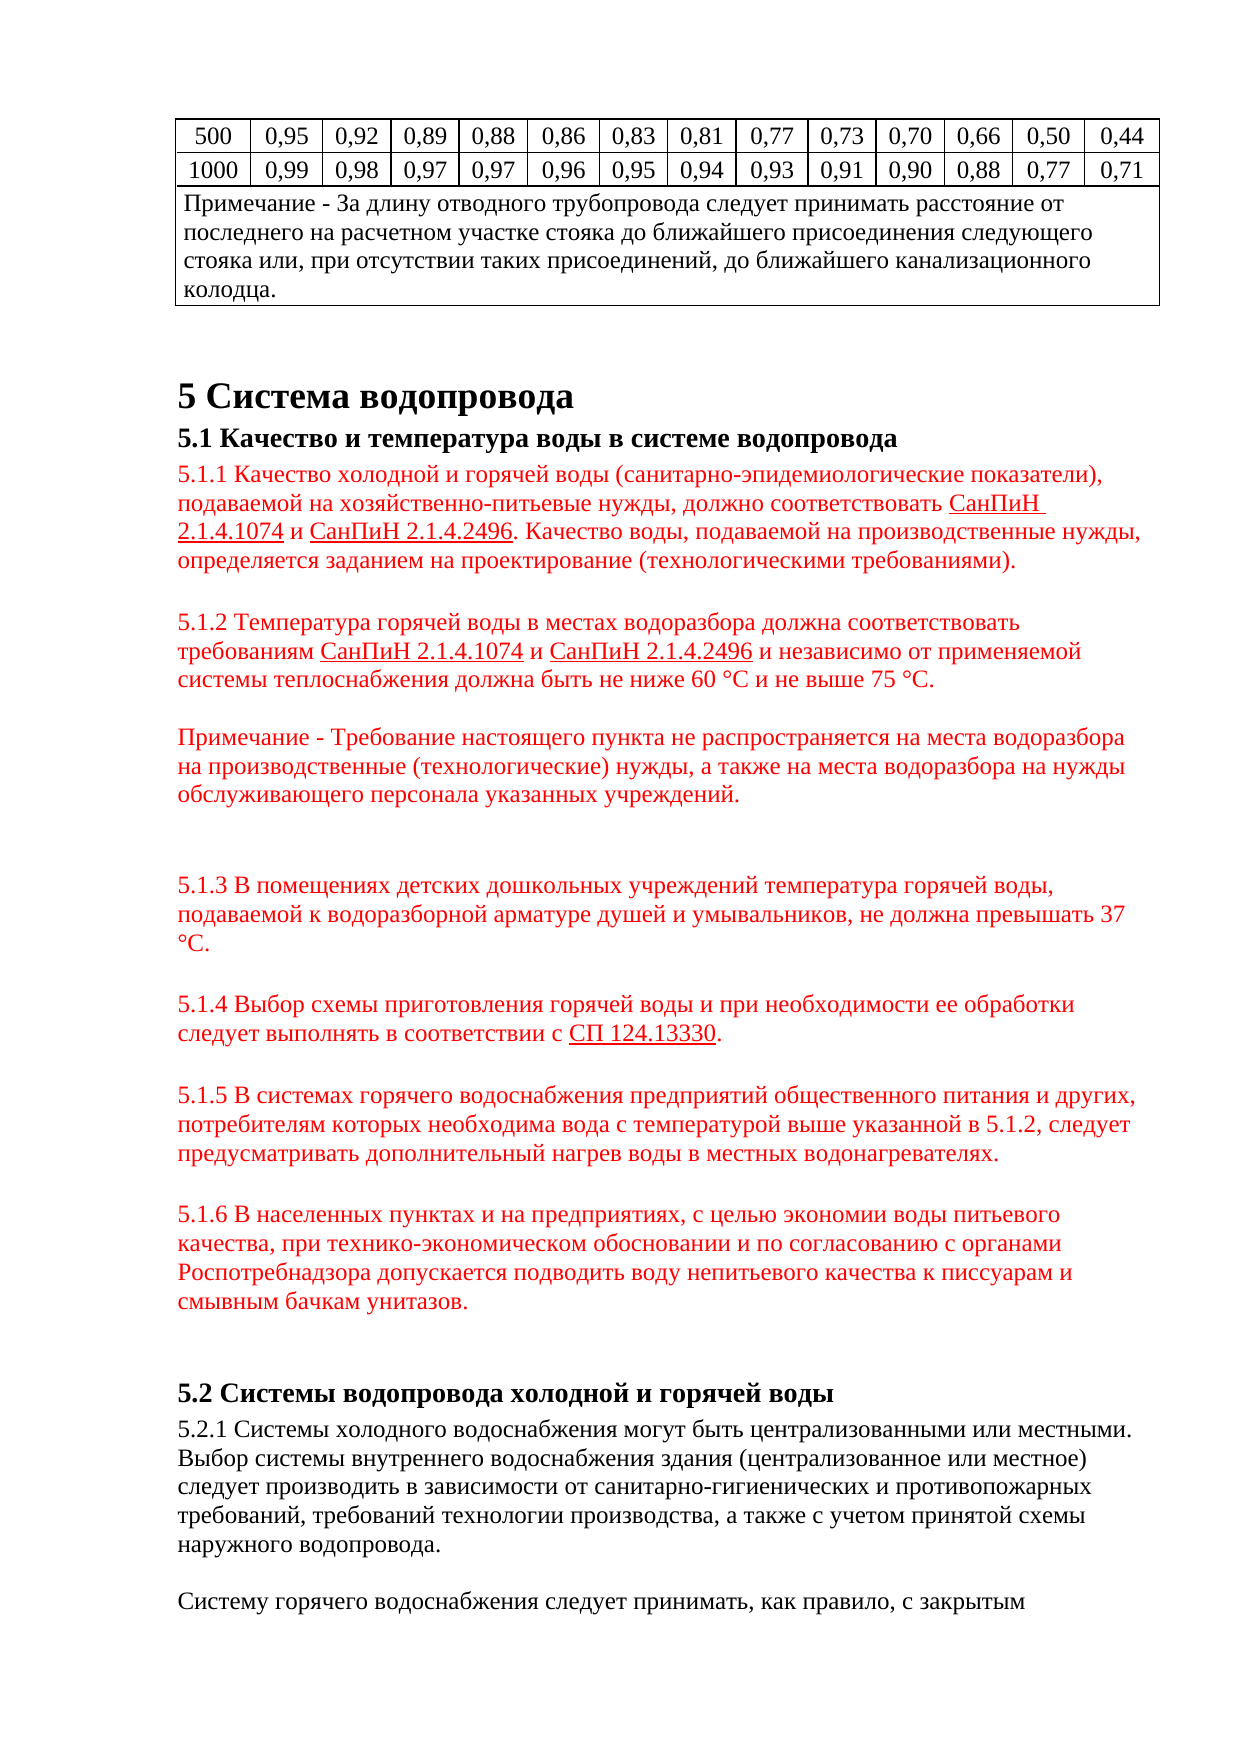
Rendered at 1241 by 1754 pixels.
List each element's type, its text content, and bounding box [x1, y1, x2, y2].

table_cell 0,77 [1013, 153, 1084, 185]
table_cell 0,71 [1085, 153, 1159, 185]
table_cell 0,70 [877, 120, 944, 152]
text 5.1.2 Температура горячей воды в местах водоразбора должна соответствовать требованиям СанПиН 2.1.4.1074 и СанПиН 2.1.4.2496 и независимо от применяемой системы теплоснабжения должна быть не ниже 60 °С и не выше 75 °С. Примечание - Требование настоящего пункта не распространяется на места водоразбора на производственные (технологические) нужды, а также на места водоразбора на нужды обслуживающего персонала указанных учреждений. [177, 607, 1152, 865]
table_cell 0,66 [945, 120, 1012, 152]
text 5.2 Системы водопровода холодной и горячей воды [177, 1376, 1152, 1409]
table_cell 0,83 [600, 120, 667, 152]
table_cell 0,90 [877, 153, 944, 185]
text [177, 1414, 1152, 1615]
table_cell 500 [176, 120, 250, 152]
table_cell 0,88 [945, 153, 1012, 185]
table_cell 0,91 [809, 153, 875, 185]
table_cell 0,44 [1085, 120, 1159, 152]
table_cell 0,88 [460, 120, 527, 152]
table_cell 0,98 [323, 153, 390, 185]
table_cell 0,50 [1013, 120, 1084, 152]
table_cell 0,96 [528, 153, 599, 185]
table_cell 0,95 [251, 120, 322, 152]
table_cell 0,77 [737, 120, 807, 152]
table_cell 0,95 [600, 153, 667, 185]
table_cell 0,92 [323, 120, 390, 152]
table_cell 0,99 [251, 153, 322, 185]
text 5.1.1 Качество холодной и горячей воды (санитарно-эпидемиологические показатели), подаваемой на хозяйственно-питьевые нужды, должно соответствовать СанПиН 2.1.4.1074 и СанПиН 2.1.4.2496. Качество воды, подаваемой на производственные нужды, определяется заданием на проектирование (технологическими требованиями). [177, 459, 1152, 602]
text 5.1.3 В помещениях детских дошкольных учреждений температура горячей воды, подаваемой к водоразборной арматуре душей и умывальников, не должна превышать 37 °С. [177, 870, 1152, 984]
table_cell 0,73 [809, 120, 875, 152]
table_cell 0,86 [528, 120, 599, 152]
text 5.1.4 Выбор схемы приготовления горячей воды и при необходимости ее обработки следует выполнять в соответствии с СП 124.13330. [177, 989, 1152, 1075]
table_cell 0,81 [668, 120, 735, 152]
table_cell 0,97 [392, 153, 458, 185]
text 5.1.5 В системах горячего водоснабжения предприятий общественного питания и других, потребителям которых необходима вода с температурой выше указанной в 5.1.2, следует предусматривать дополнительный нагрев воды в местных водонагревателях. [177, 1080, 1152, 1194]
text 5 Система водопровода [177, 373, 1152, 416]
table_cell 0,89 [392, 120, 458, 152]
text 5.1 Качество и температура воды в системе водопровода [177, 421, 1152, 454]
table_cell 0,93 [737, 153, 807, 185]
table_cell 0,94 [668, 153, 735, 185]
table_cell 0,97 [460, 153, 527, 185]
table_cell 1000 [176, 153, 250, 185]
text 5.1.6 В населенных пунктах и на предприятиях, с целью экономии воды питьевого качества, при технико-экономическом обосновании и по согласованию с органами Роспотребнадзора допускается подводить воду непитьевого качества к писсуарам и смывным бачкам унитазов. [177, 1199, 1152, 1371]
table_cell Примечание - За длину отводного трубопровода следует принимать расстояние от последнего на расчетном участке стояка до ближайшего присоединения следующего стояка или, при отсутствии таких присоединений, до ближайшего канализационного колодца. [176, 186, 1159, 305]
